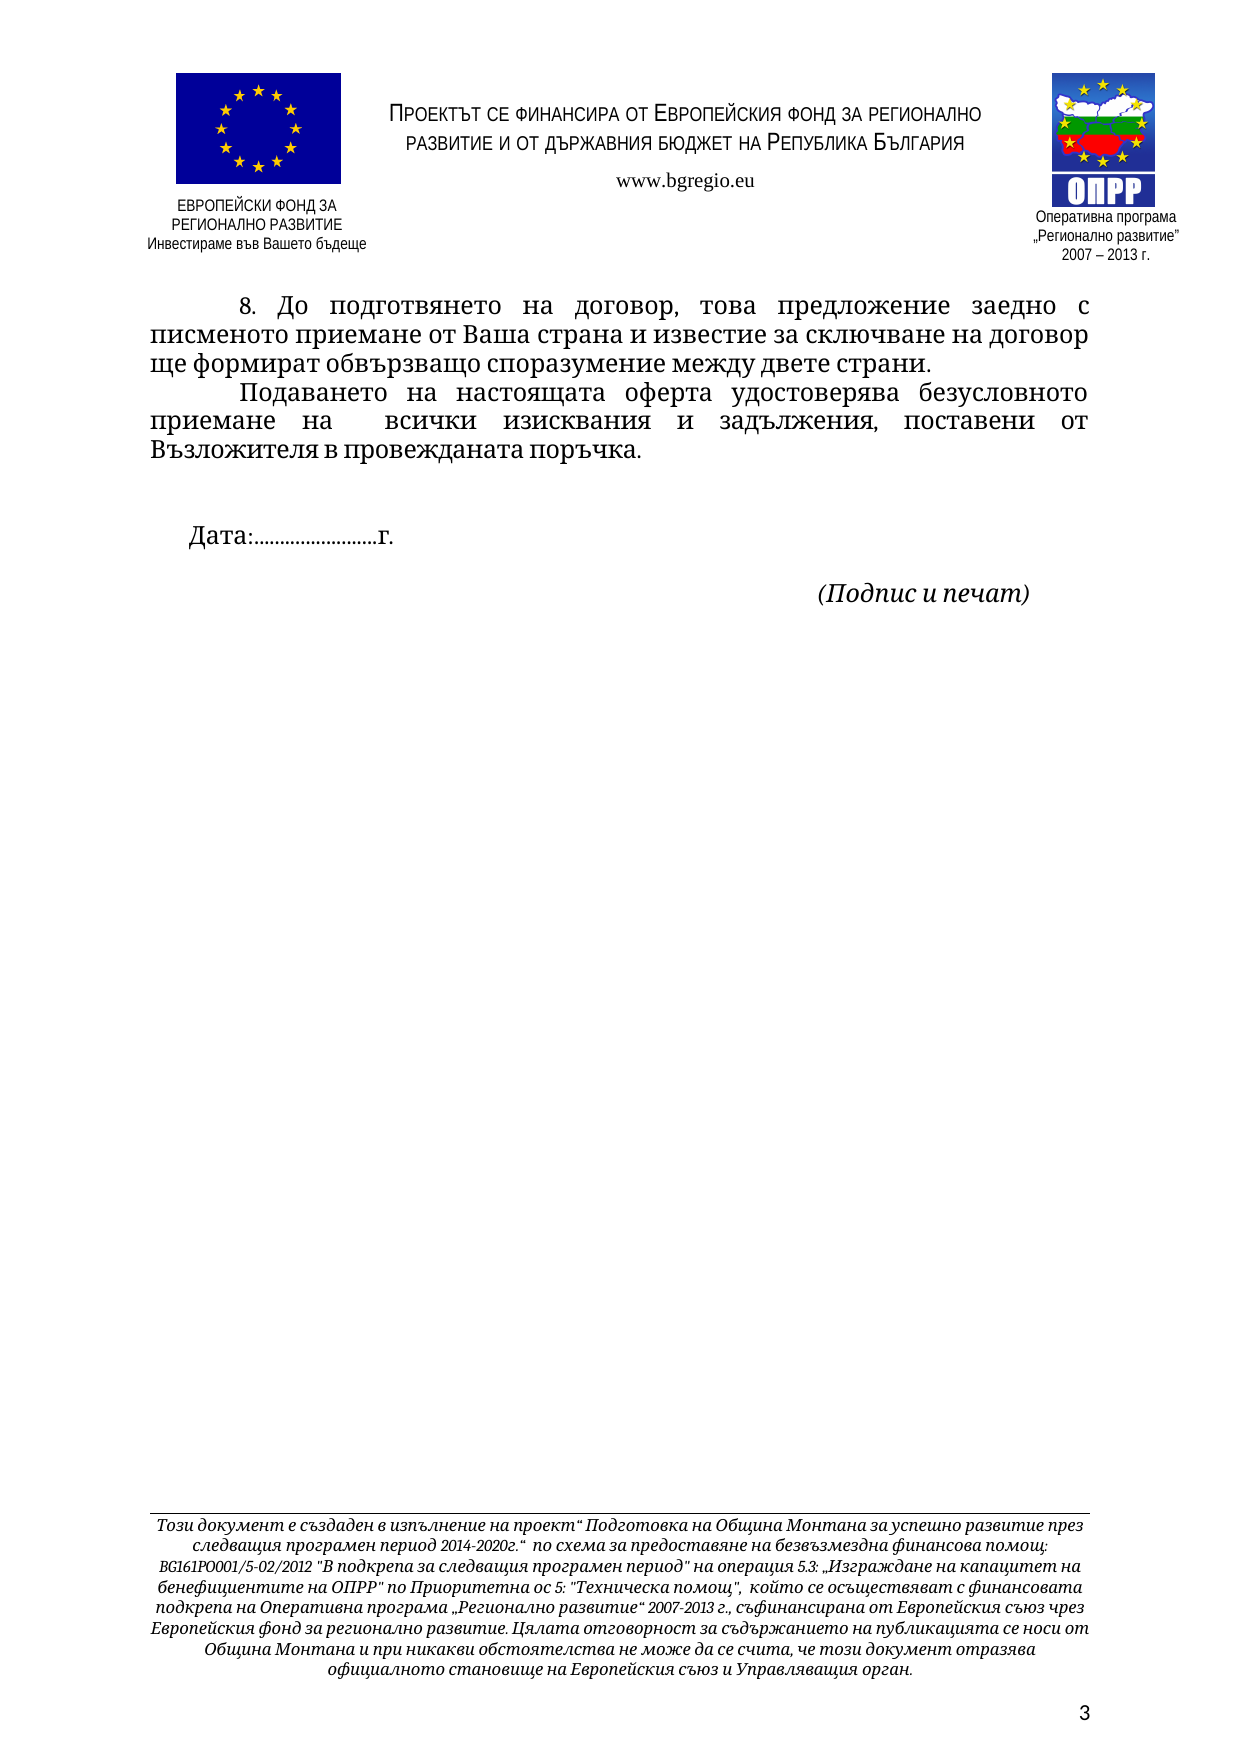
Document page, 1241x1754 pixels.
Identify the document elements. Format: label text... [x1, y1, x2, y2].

picture [176, 73, 341, 184]
text Подаването на настоящата оферта удостоверява безусловното приемане на всички изисквания и задължения, поставени от Възложителя в провежданата поръчка. [150, 378, 1088, 465]
text Дата:........................г. [150, 522, 1090, 551]
picture [1052, 73, 1155, 207]
text (Подпис и печат) [150, 580, 1090, 608]
text 8. До подготвянето на договор, това предложение заедно с писменото приемане от Ваша страна и известие за сключване на договор ще формират обвързващо споразумение между двете страни. [150, 292, 1090, 378]
